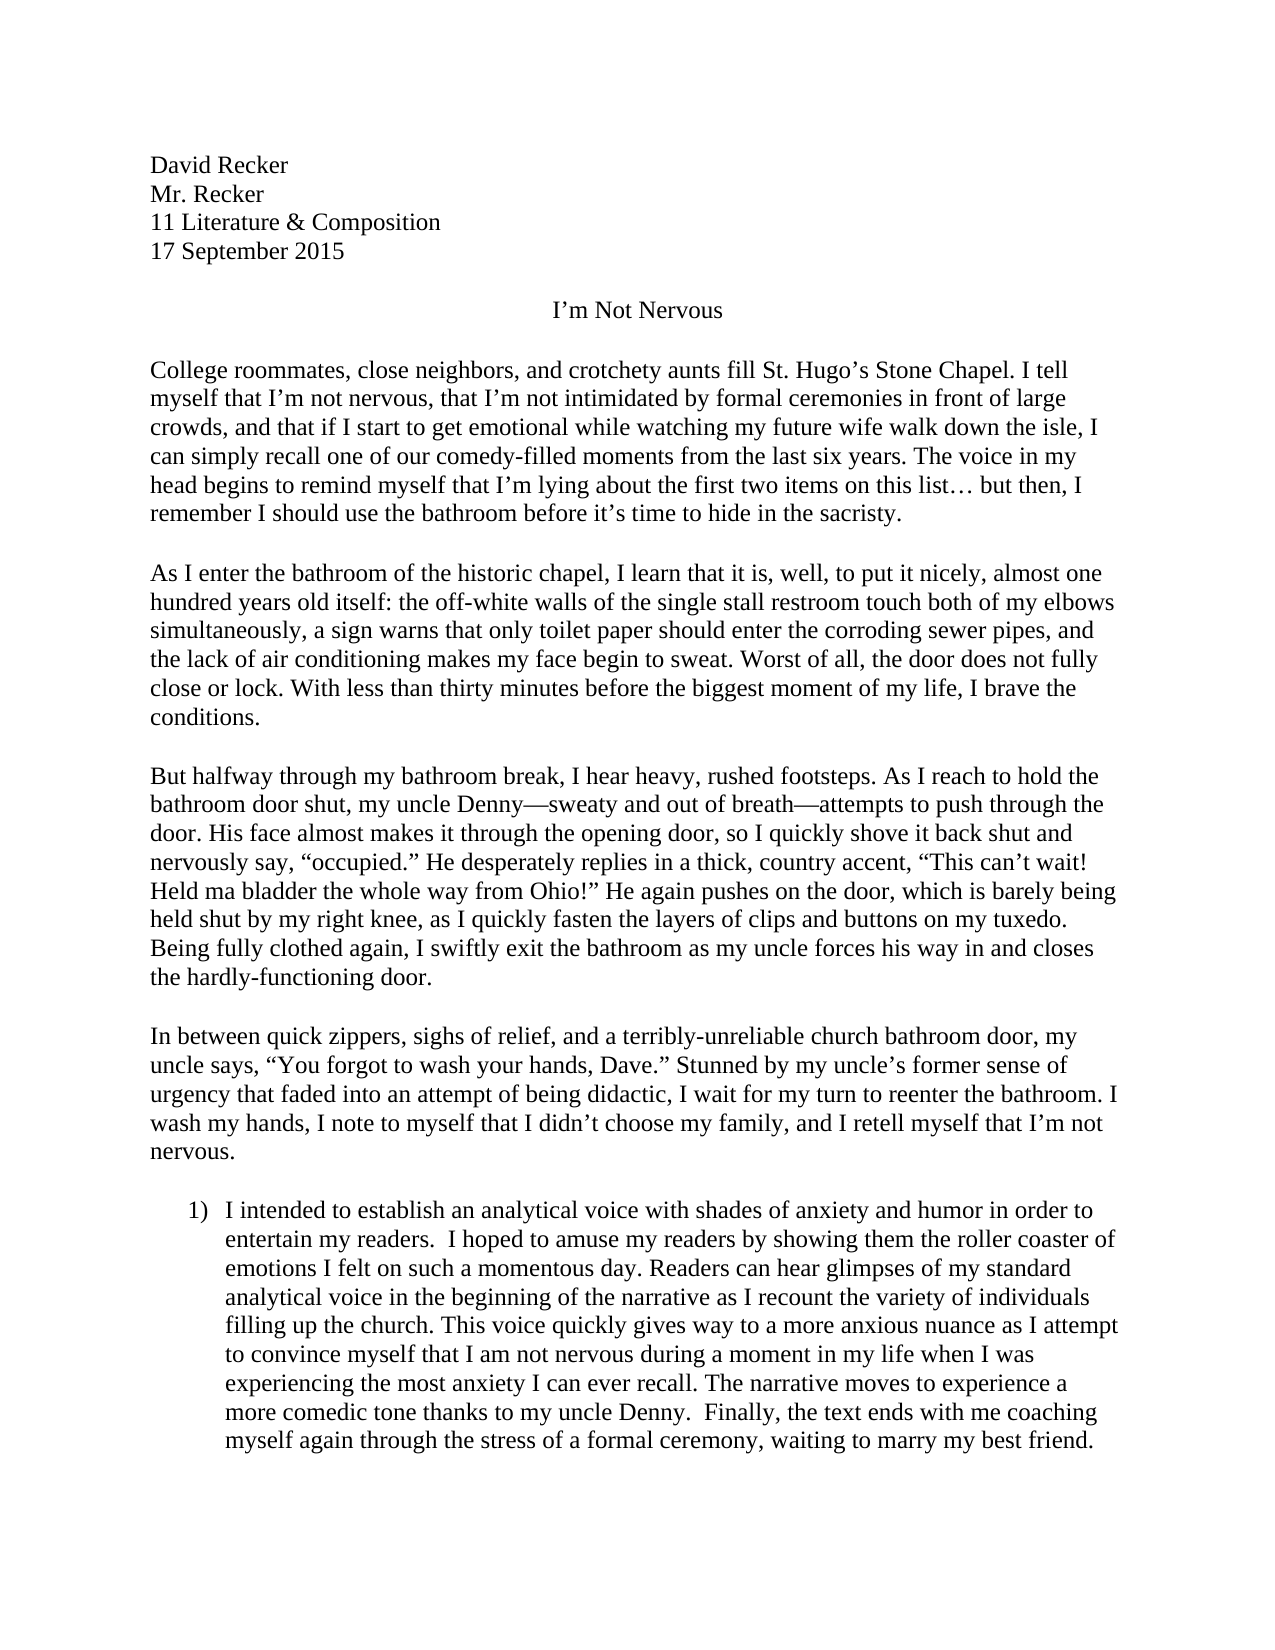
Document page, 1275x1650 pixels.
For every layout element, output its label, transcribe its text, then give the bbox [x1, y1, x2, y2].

text Mr. Recker [150, 179, 1125, 207]
text College roommates, close neighbors, and crotchety aunts fill St. Hugo’s Stone Chapel. I tell myself that I’m not nervous, that I’m not intimidated by formal ceremonies in front of large crowds, and that if I start to get emotional while watching my future wife walk down the isle, I can simply recall one of our comedy-filled moments from the last six years. The voice in my head begins to remind myself that I’m lying about the first two items on this list… but then, I remember I should use the bathroom before it’s time to hide in the sacristy. [150, 355, 1125, 527]
text I’m Not Nervous [150, 296, 1125, 324]
text But halfway through my bathroom break, I hear heavy, rushed footsteps. As I reach to hold the bathroom door shut, my uncle Denny—sweaty and out of breath—attempts to push through the door. His face almost makes it through the opening door, so I quickly shove it back shut and nervously say, “occupied.” He desperately replies in a thick, country accent, “This can’t wait! Held ma bladder the whole way from Ohio!” He again pushes on the door, which is barely being held shut by my right knee, as I quickly fasten the layers of clips and buttons on my tuxedo. Being fully clothed again, I swiftly exit the bathroom as my uncle forces his way in and closes the hardly-functioning door. [150, 761, 1125, 991]
text As I enter the bathroom of the historic chapel, I learn that it is, well, to put it nicely, almost one hundred years old itself: the off-white walls of the single stall restroom touch both of my elbows simultaneously, a sign warns that only toilet paper should enter the corroding sewer pipes, and the lack of air conditioning makes my face begin to sweat. Worst of all, the door does not fully close or lock. With less than thirty minutes before the biggest moment of my life, I brave the conditions. [150, 558, 1125, 730]
list I intended to establish an analytical voice with shades of anxiety and humor in order to entertain my readers. I hoped to amuse my readers by showing them the roller coaster of emotions I felt on such a momentous day. Readers can hear glimpses of my standard analytical voice in the beginning of the narrative as I recount the variety of individuals filling up the church. This voice quickly gives way to a more anxious nuance as I attempt to convince myself that I am not nervous during a moment in my life when I was experiencing the most anxiety I can ever recall. The narrative moves to experience a more comedic tone thanks to my uncle Denny. Finally, the text ends with me coaching myself again through the stress of a formal ceremony, waiting to marry my best friend. [187, 1196, 1125, 1454]
text David Recker [150, 150, 1125, 179]
text In between quick zippers, sighs of relief, and a terribly-unreliable church bathroom door, my uncle says, “You forgot to wash your hands, Dave.” Stunned by my uncle’s former sense of urgency that faded into an attempt of being didactic, I wait for my turn to reenter the bathroom. I wash my hands, I note to myself that I didn’t choose my family, and I retell myself that I’m not nervous. [150, 1021, 1125, 1165]
text 11 Literature & Composition [150, 207, 1125, 236]
text 17 September 2015 [150, 236, 1125, 265]
